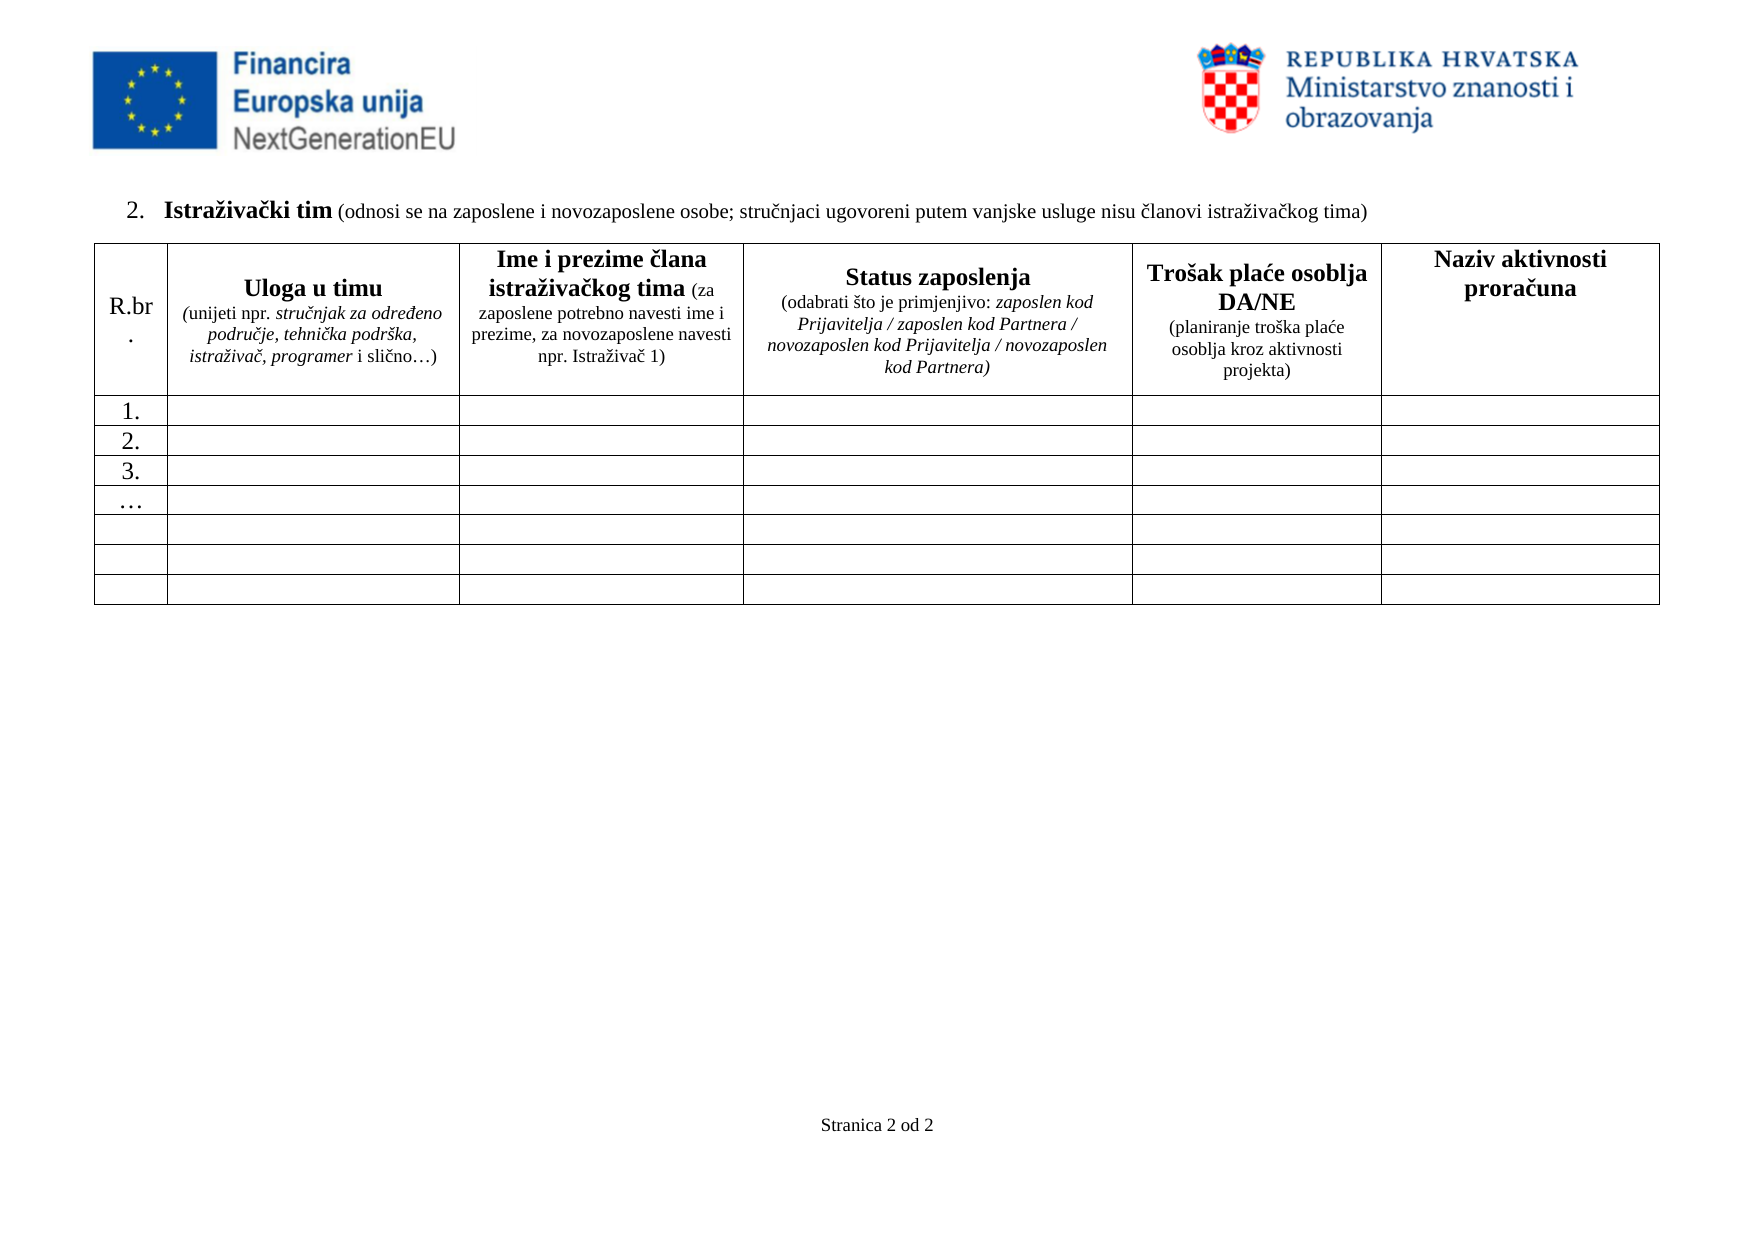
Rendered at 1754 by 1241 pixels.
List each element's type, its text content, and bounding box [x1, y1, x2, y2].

table_cell [460, 515, 743, 544]
table_cell [744, 426, 1132, 455]
table_cell [744, 575, 1132, 604]
table_cell [460, 396, 743, 425]
table_cell [744, 486, 1132, 514]
table_header Uloga u timu (unijeti npr. stručnjak za određeno područje, tehnička podrška, istraživač, programer i slično…) [168, 244, 459, 395]
table_header Naziv aktivnosti proračuna [1382, 244, 1659, 395]
table_cell 3. [95, 456, 167, 484]
table_cell [1133, 396, 1381, 425]
table_cell [1382, 396, 1659, 425]
table_cell 2. [95, 426, 167, 455]
table_cell [1133, 426, 1381, 455]
table_cell 1. [95, 396, 167, 425]
table_cell [460, 456, 743, 484]
table_cell [744, 545, 1132, 574]
table_cell [1382, 456, 1659, 484]
table_cell [168, 486, 459, 514]
table_cell [95, 575, 167, 604]
table_cell [1133, 486, 1381, 514]
table_cell [1382, 515, 1659, 544]
table_cell [460, 426, 743, 455]
table_cell [744, 456, 1132, 484]
table_cell [460, 575, 743, 604]
table_cell [460, 486, 743, 514]
table_cell [1133, 515, 1381, 544]
table_cell [1133, 575, 1381, 604]
table_cell [1382, 486, 1659, 514]
table_header R.br. [95, 244, 167, 395]
table_cell [460, 545, 743, 574]
table_header Trošak plaće osoblja DA/NE (planiranje troška plaće osoblja kroz aktivnosti projekta) [1133, 244, 1381, 395]
table_cell [1382, 575, 1659, 604]
table_cell [168, 396, 459, 425]
table_cell [95, 545, 167, 574]
table_cell … [95, 486, 167, 514]
table_cell [1133, 545, 1381, 574]
table_cell [168, 456, 459, 484]
table_cell [744, 515, 1132, 544]
table_cell [168, 545, 459, 574]
picture [1187, 30, 1592, 142]
table_cell [168, 575, 459, 604]
table_cell [168, 515, 459, 544]
table_cell [168, 426, 459, 455]
table_header Ime i prezime člana istraživačkog tima (za zaposlene potrebno navesti ime i prezime, za novozaposlene navesti npr. Istraživač 1) [460, 244, 743, 395]
table_cell [1382, 545, 1659, 574]
table_cell [1382, 426, 1659, 455]
table_header Status zaposlenja (odabrati što je primjenjivo: zaposlen kod Prijavitelja / zaposlen kod Partnera / novozaposlen kod Prijavitelja / novozaposlen kod Partnera) [744, 244, 1132, 395]
picture [88, 46, 478, 156]
table_cell [744, 396, 1132, 425]
table_cell [95, 515, 167, 544]
list Istraživački tim (odnosi se na zaposlene i novozaposlene osobe; stručnjaci ugovoreni putem vanjske usluge nisu članovi istraživačkog tima) [126, 195, 1665, 224]
table_cell [1133, 456, 1381, 484]
